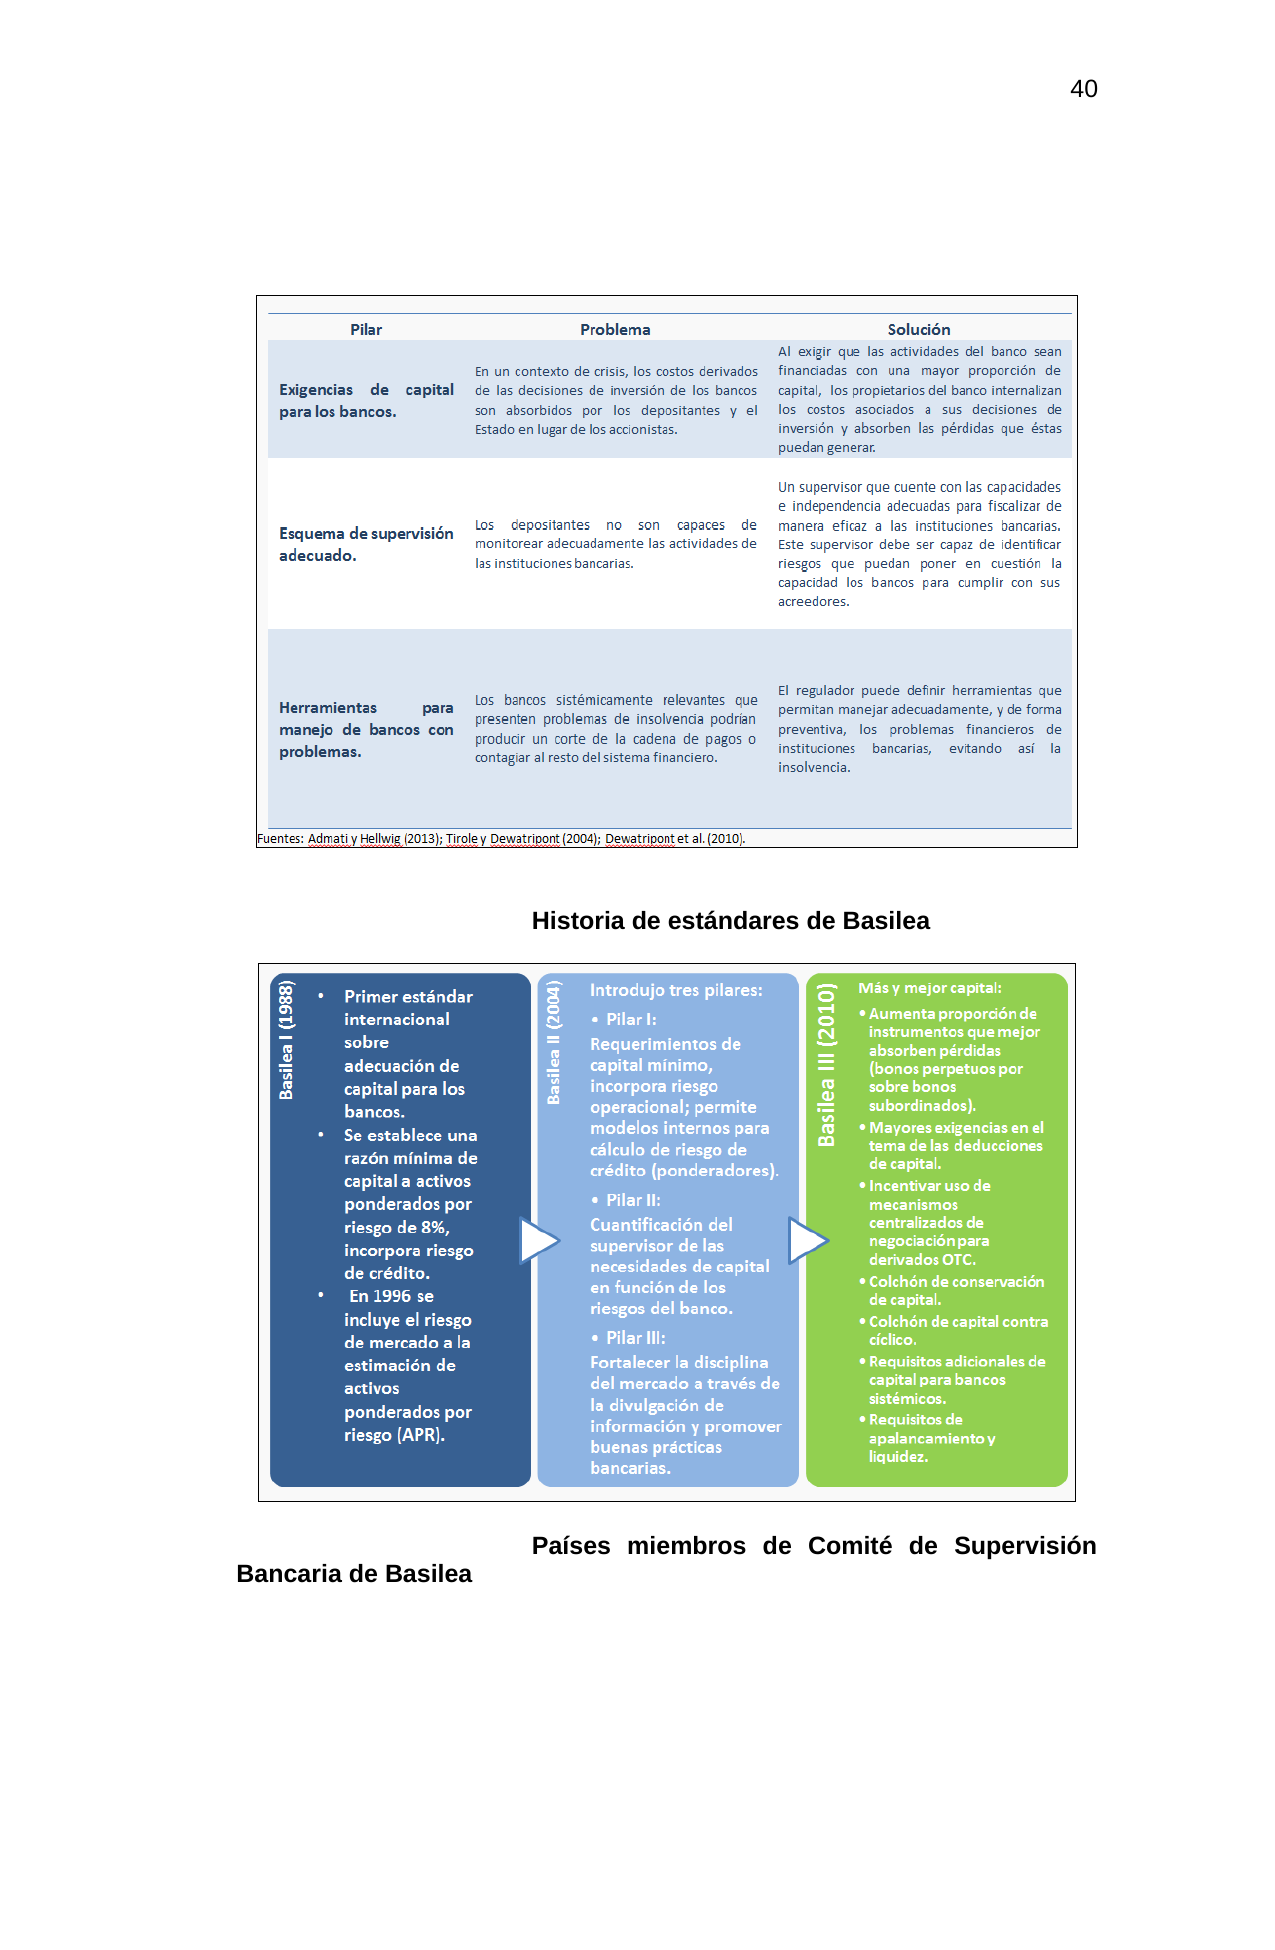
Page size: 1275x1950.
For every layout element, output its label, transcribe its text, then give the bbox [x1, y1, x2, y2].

text Historia de estándares de Basilea [236, 906, 1098, 934]
text Países miembros de Comité de Supervisión Bancaria de Basilea [236, 1531, 1098, 1588]
picture [257, 296, 1077, 847]
picture [259, 964, 1075, 1501]
